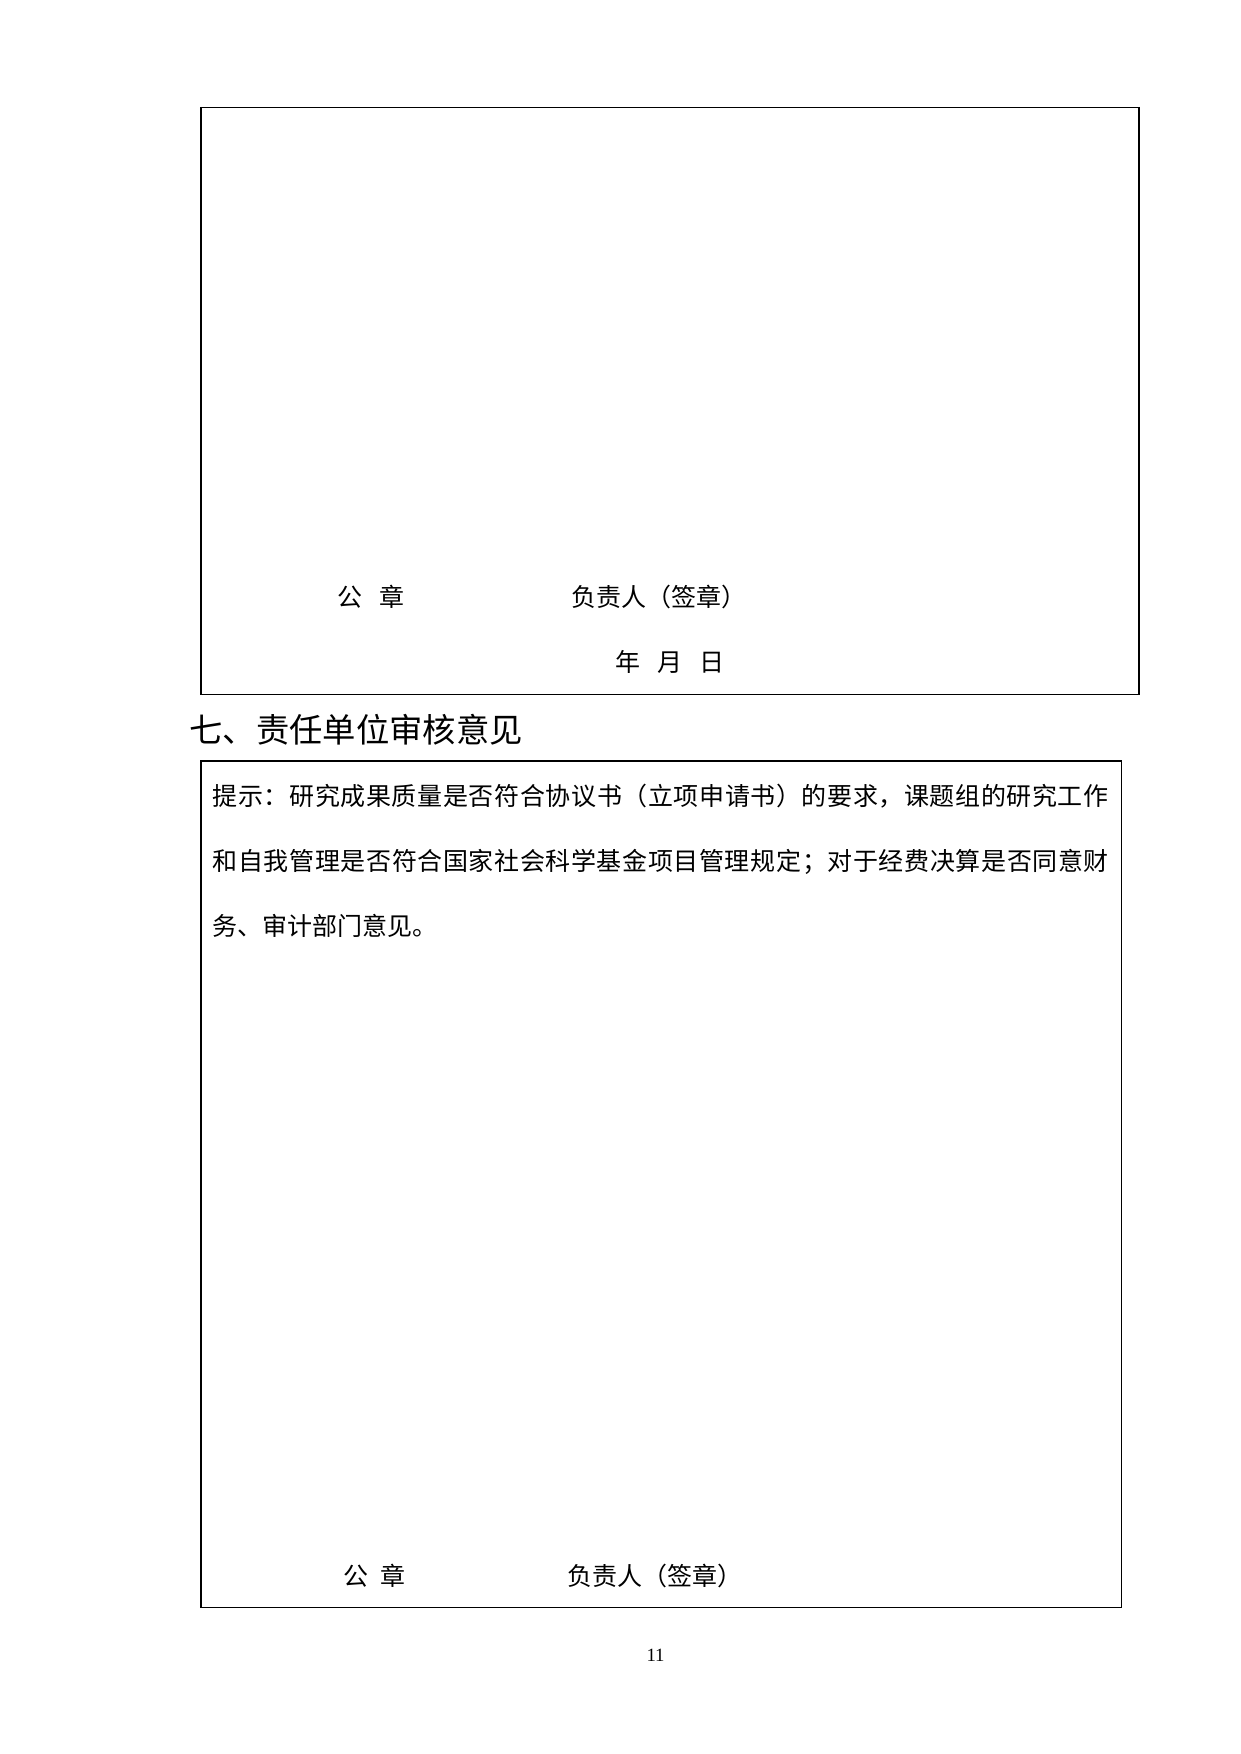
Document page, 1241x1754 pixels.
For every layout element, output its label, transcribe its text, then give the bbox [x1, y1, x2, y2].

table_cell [202, 108, 1138, 693]
text 七、责任单位审核意见 [189, 695, 1122, 760]
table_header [202, 762, 1121, 1607]
